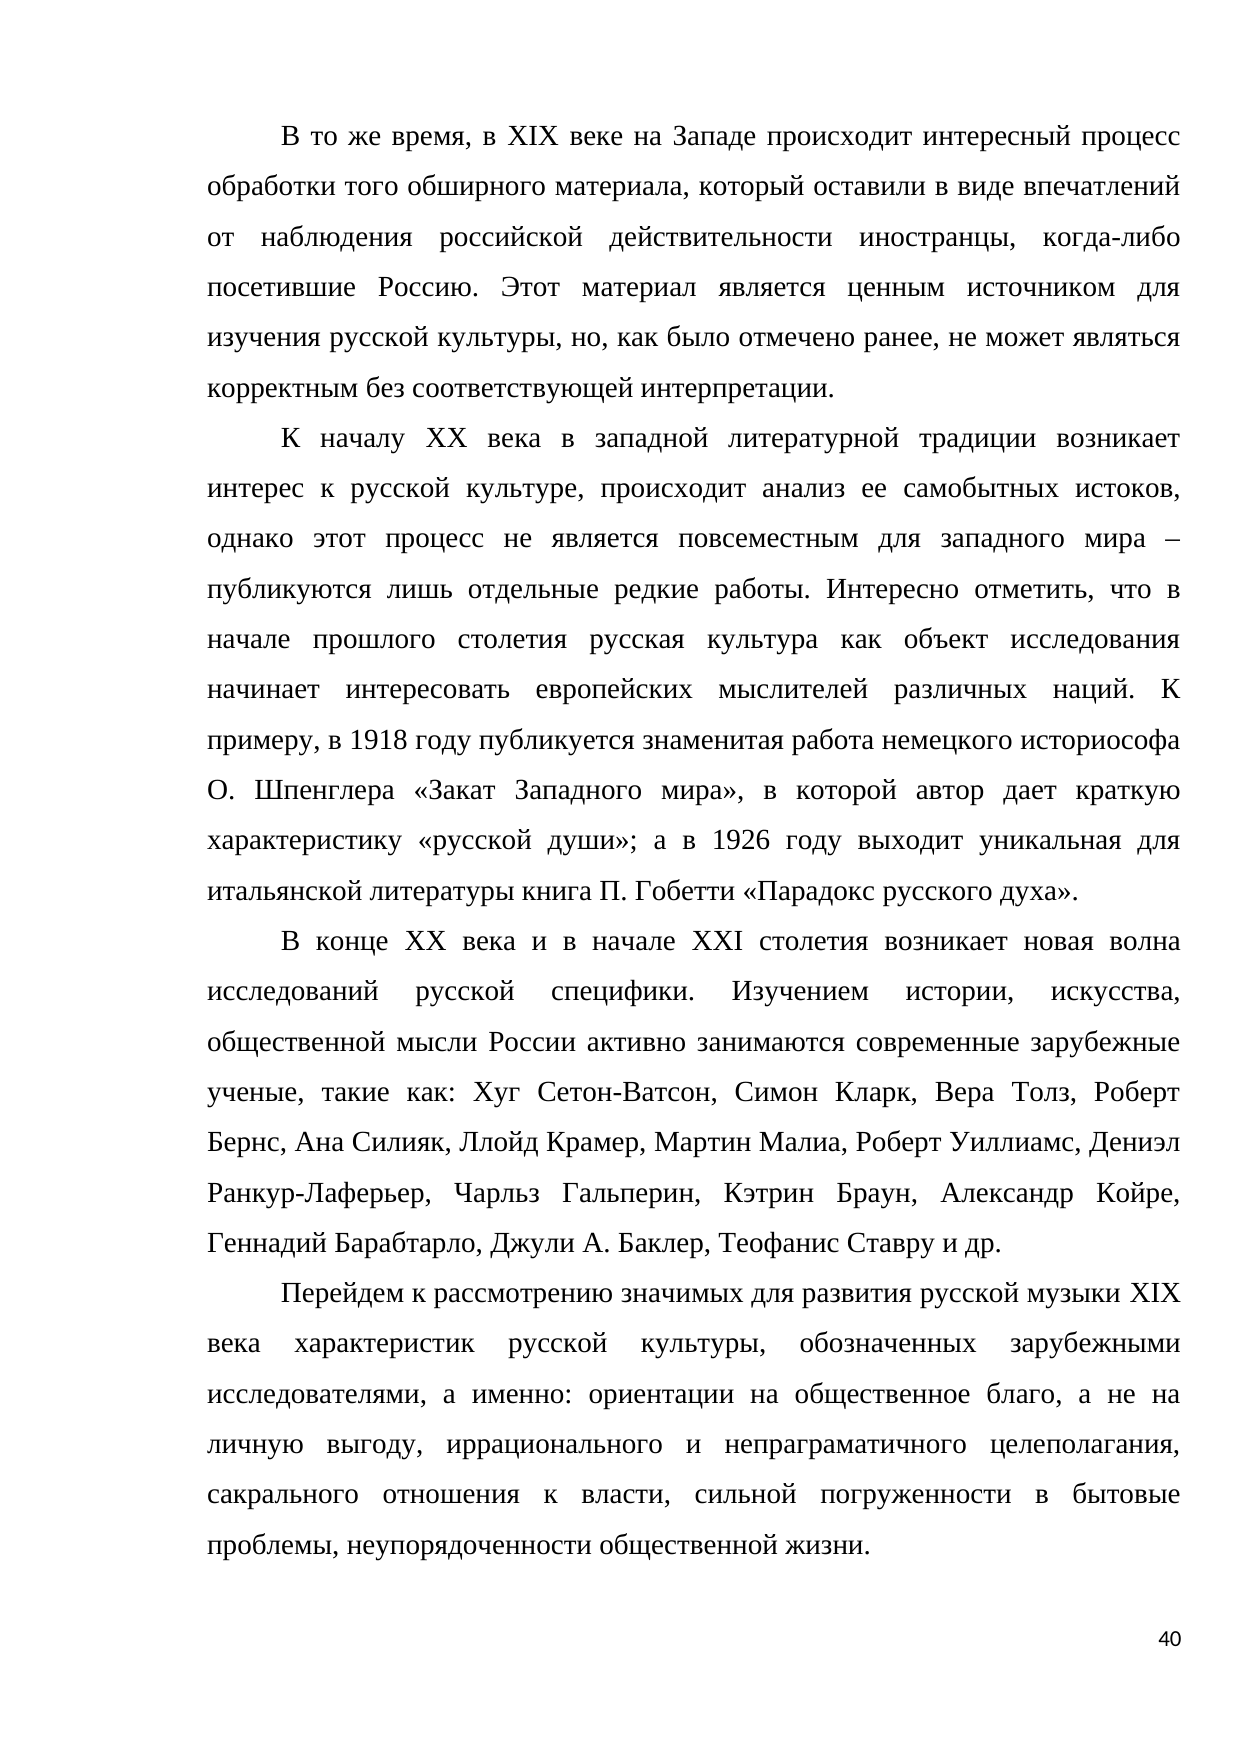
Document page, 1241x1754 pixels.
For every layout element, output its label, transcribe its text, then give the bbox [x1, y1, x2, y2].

list В конце XX века и в начале XXI столетия возникает новая волна исследований русской специфики. Изучением истории, искусства, общественной мысли России активно занимаются современные зарубежные ученые, такие как: Хуг Сетон-Ватсон, Симон Кларк, Вера Толз, Роберт Бернс, Ана Силияк, Ллойд Крамер, Мартин Малиа, Роберт Уиллиамс, Дениэл Ранкур-Лаферьер, Чарльз Гальперин, Кэтрин Браун, Александр Койре, Геннадий Барабтарло, Джули А. Баклер, Теофанис Ставру и др. [207, 923, 1181, 1258]
list В то же время, в XIX веке на Западе происходит интересный процесс обработки того обширного материала, который оставили в виде впечатлений от наблюдения российской действительности иностранцы, когда-либо посетившие Россию. Этот материал является ценным источником для изучения русской культуры, но, как было отмечено ранее, не может являться корректным без соответствующей интерпретации. [207, 118, 1181, 403]
list К началу XX века в западной литературной традиции возникает интерес к русской культуре, происходит анализ ее самобытных истоков, однако этот процесс не является повсеместным для западного мира – публикуются лишь отдельные редкие работы. Интересно отметить, что в начале прошлого столетия русская культура как объект исследования начинает интересовать европейских мыслителей различных наций. К примеру, в 1918 году публикуется знаменитая работа немецкого историософа О. Шпенглера «Закат Западного мира», в которой автор дает краткую характеристику «русской души»; а в 1926 году выходит уникальная для итальянской литературы книга П. Гобетти «Парадокс русского духа». [207, 420, 1181, 906]
list Перейдем к рассмотрению значимых для развития русской музыки XIX века характеристик русской культуры, обозначенных зарубежными исследователями, а именно: ориентации на общественное благо, а не на личную выгоду, иррационального и непраграматичного целеполагания, сакрального отношения к власти, сильной погруженности в бытовые проблемы, неупорядоченности общественной жизни. [207, 1275, 1181, 1560]
